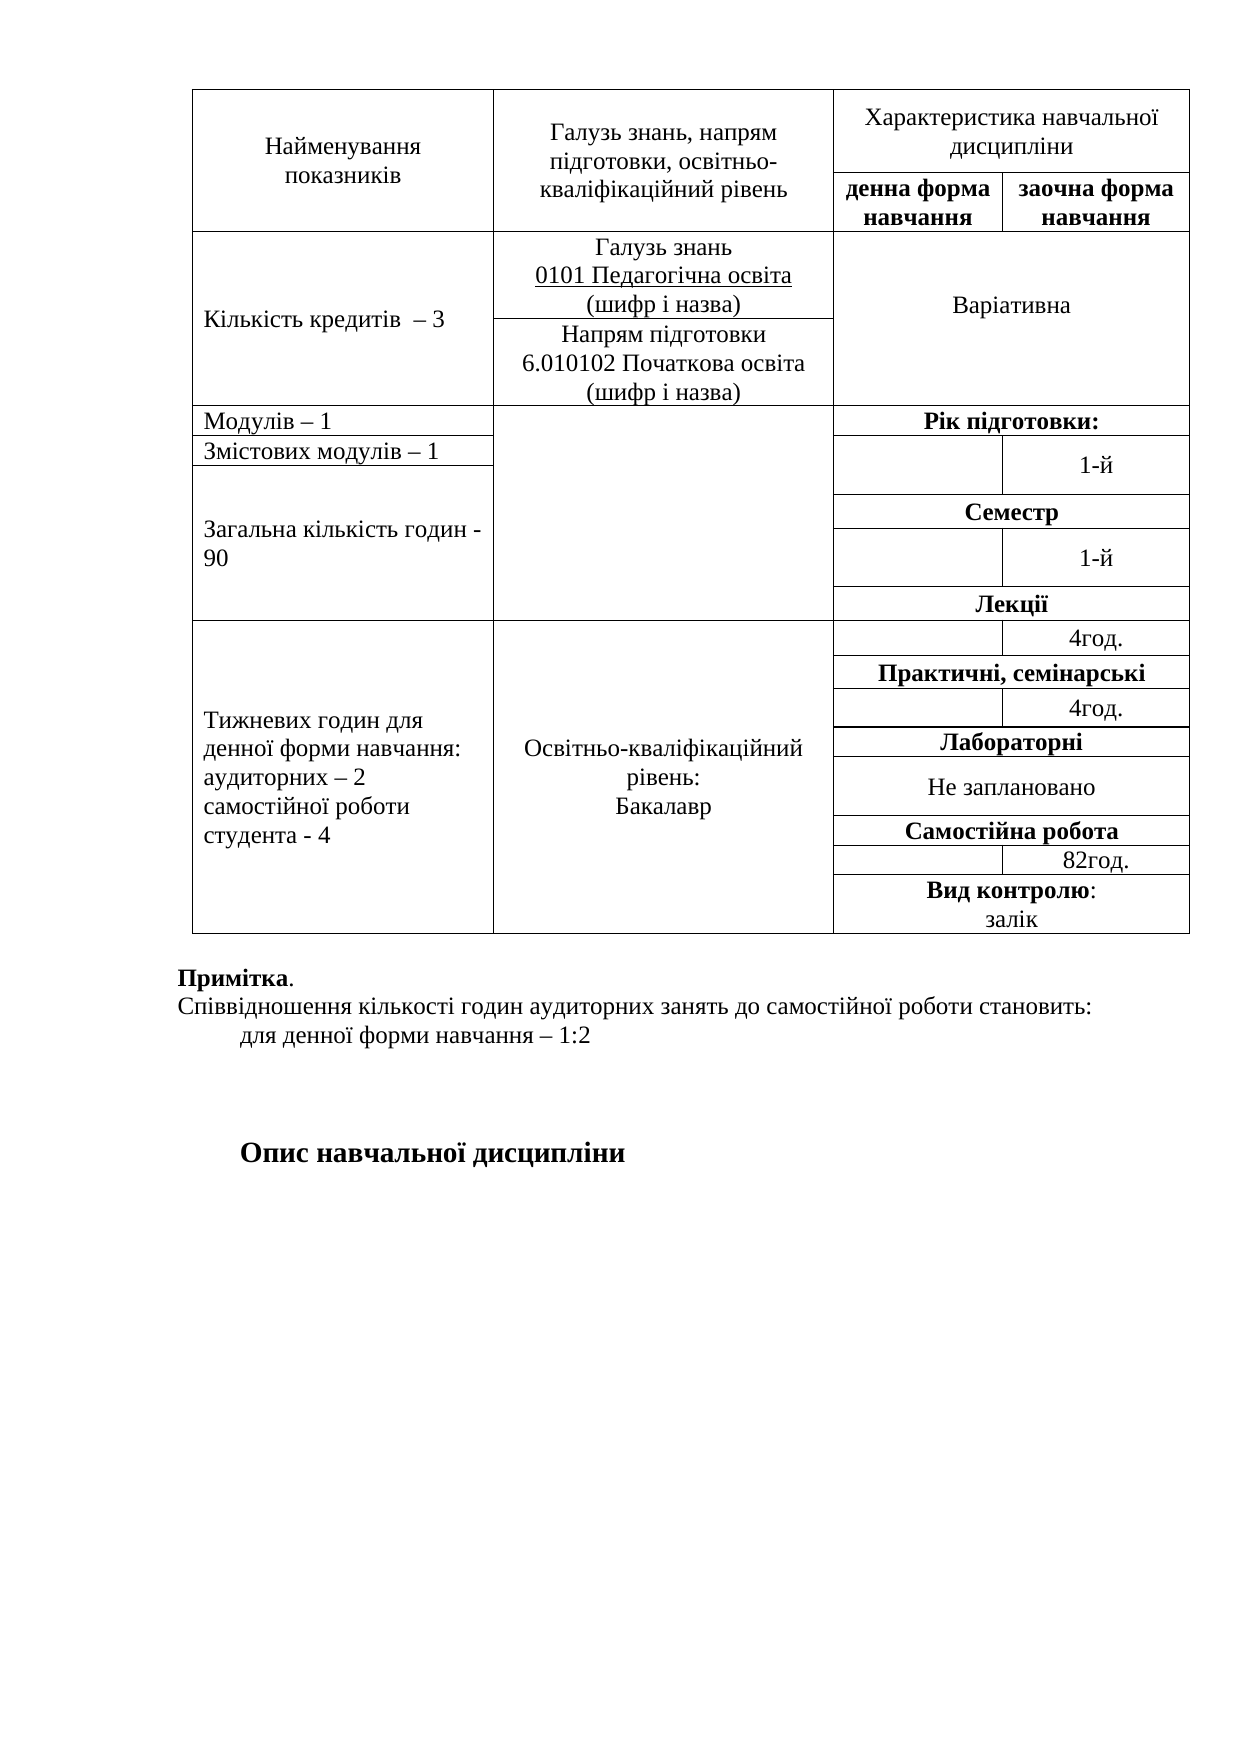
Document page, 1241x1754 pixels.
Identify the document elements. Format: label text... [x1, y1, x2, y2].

table_cell Не заплановано [834, 757, 1189, 815]
table_cell Рік підготовки: [834, 406, 1189, 435]
table_cell Кількість кредитів – 3 [193, 232, 493, 405]
table_cell Напрям підготовки 6.010102 Початкова освіта (шифр і назва) [494, 319, 833, 405]
table_cell [834, 689, 1002, 726]
table_cell Тижневих годин для денної форми навчання: аудиторних – 2 самостійної роботи студента - 4 [193, 621, 493, 933]
table_cell [834, 529, 1002, 586]
table_cell Практичні, семінарські [834, 656, 1189, 688]
table_cell 82год. [1003, 846, 1189, 874]
table_cell 1-й [1003, 529, 1189, 586]
table_cell Загальна кількість годин - 90 [193, 466, 493, 619]
table_cell 4год. [1003, 689, 1189, 726]
text Співвідношення кількості годин аудиторних занять до самостійної роботи становить: [177, 991, 1152, 1020]
table_cell [494, 406, 833, 619]
table_cell Модулів – 1 [193, 406, 493, 435]
table_cell заочна форма навчання [1003, 173, 1189, 231]
table_cell денна форма навчання [834, 173, 1002, 231]
table_cell [834, 436, 1002, 494]
text Примітка. [177, 963, 1152, 991]
table_cell [834, 621, 1002, 655]
table_cell Освітньо-кваліфікаційний рівень: Бакалавр [494, 621, 833, 933]
table_header Характеристика навчальної дисципліни [834, 90, 1189, 172]
table_cell 1-й [1003, 436, 1189, 494]
table_cell Змістових модулів – 1 [193, 436, 493, 465]
table_cell Лекції [834, 587, 1189, 619]
table_cell 4год. [1003, 621, 1189, 655]
table_cell Семестр [834, 495, 1189, 527]
table_header Найменування показників [193, 90, 493, 231]
table_cell [834, 846, 1002, 874]
table_cell Вид контролю: залік [834, 875, 1189, 933]
table_cell Галузь знань 0101 Педагогічна освіта (шифр і назва) [494, 232, 833, 318]
text для денної форми навчання – 1:2 [177, 1020, 1152, 1049]
table_header Галузь знань, напрям підготовки, освітньо-кваліфікаційний рівень [494, 90, 833, 231]
table_cell Самостійна робота [834, 816, 1189, 844]
table_cell Лабораторні [834, 728, 1189, 756]
table_cell Варіативна [834, 232, 1189, 405]
